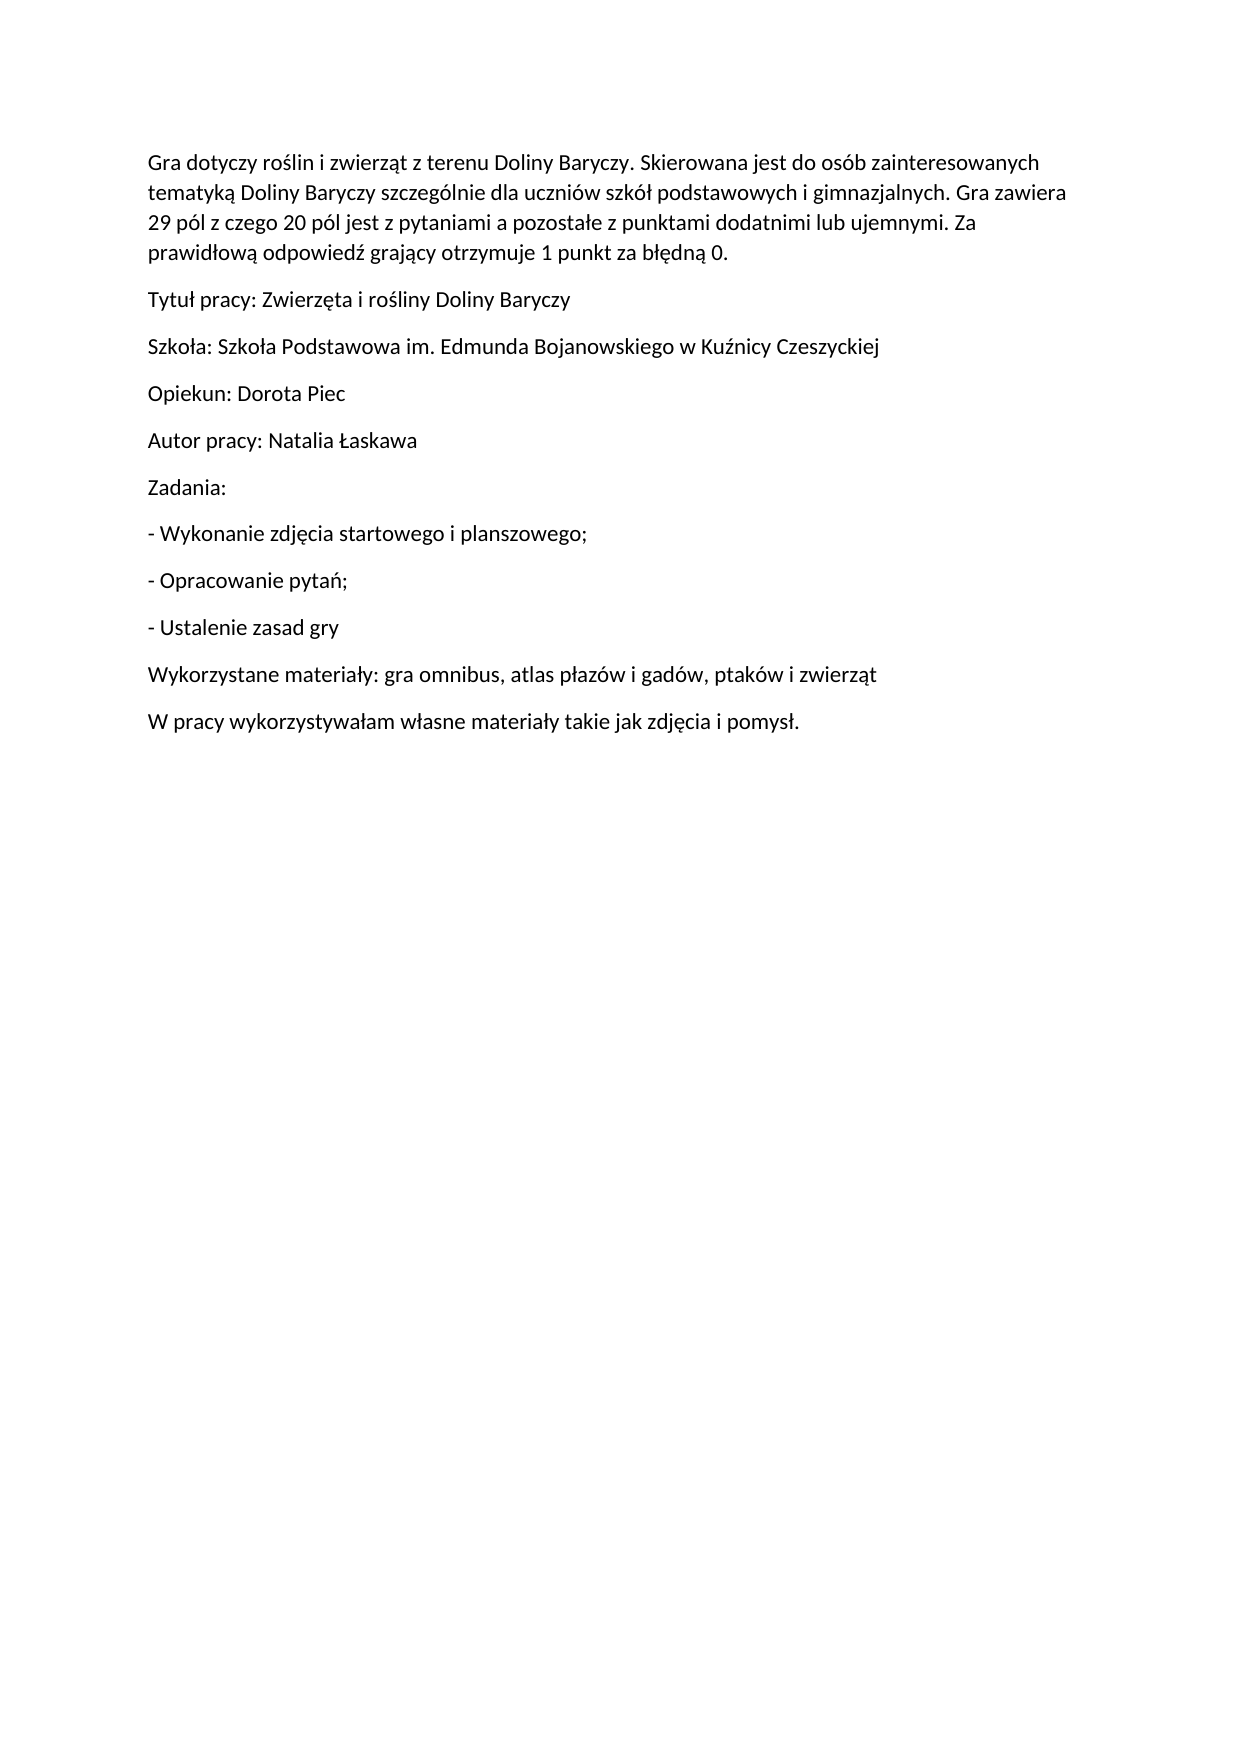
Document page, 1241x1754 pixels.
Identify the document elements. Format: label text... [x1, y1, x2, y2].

text Tytuł pracy: Zwierzęta i rośliny Doliny Baryczy [148, 285, 1093, 313]
text Szkoła: Szkoła Podstawowa im. Edmunda Bojanowskiego w Kuźnicy Czeszyckiej [148, 332, 1093, 360]
text Gra dotyczy roślin i zwierząt z terenu Doliny Baryczy. Skierowana jest do osób zainteresowanych tematyką Doliny Baryczy szczególnie dla uczniów szkół podstawowych i gimnazjalnych. Gra zawiera 29 pól z czego 20 pól jest z pytaniami a pozostałe z punktami dodatnimi lub ujemnymi. Za prawidłową odpowiedź grający otrzymuje 1 punkt za błędną 0. [148, 148, 1093, 266]
text Zadania: [148, 473, 1093, 501]
text Wykorzystane materiały: gra omnibus, atlas płazów i gadów, ptaków i zwierząt [148, 660, 1093, 688]
text Autor pracy: Natalia Łaskawa [148, 426, 1093, 454]
text - Wykonanie zdjęcia startowego i planszowego; [148, 519, 1093, 547]
text - Opracowanie pytań; [148, 566, 1093, 594]
text - Ustalenie zasad gry [148, 613, 1093, 641]
text Opiekun: Dorota Piec [148, 379, 1093, 407]
text W pracy wykorzystywałam własne materiały takie jak zdjęcia i pomysł. [148, 707, 1093, 735]
